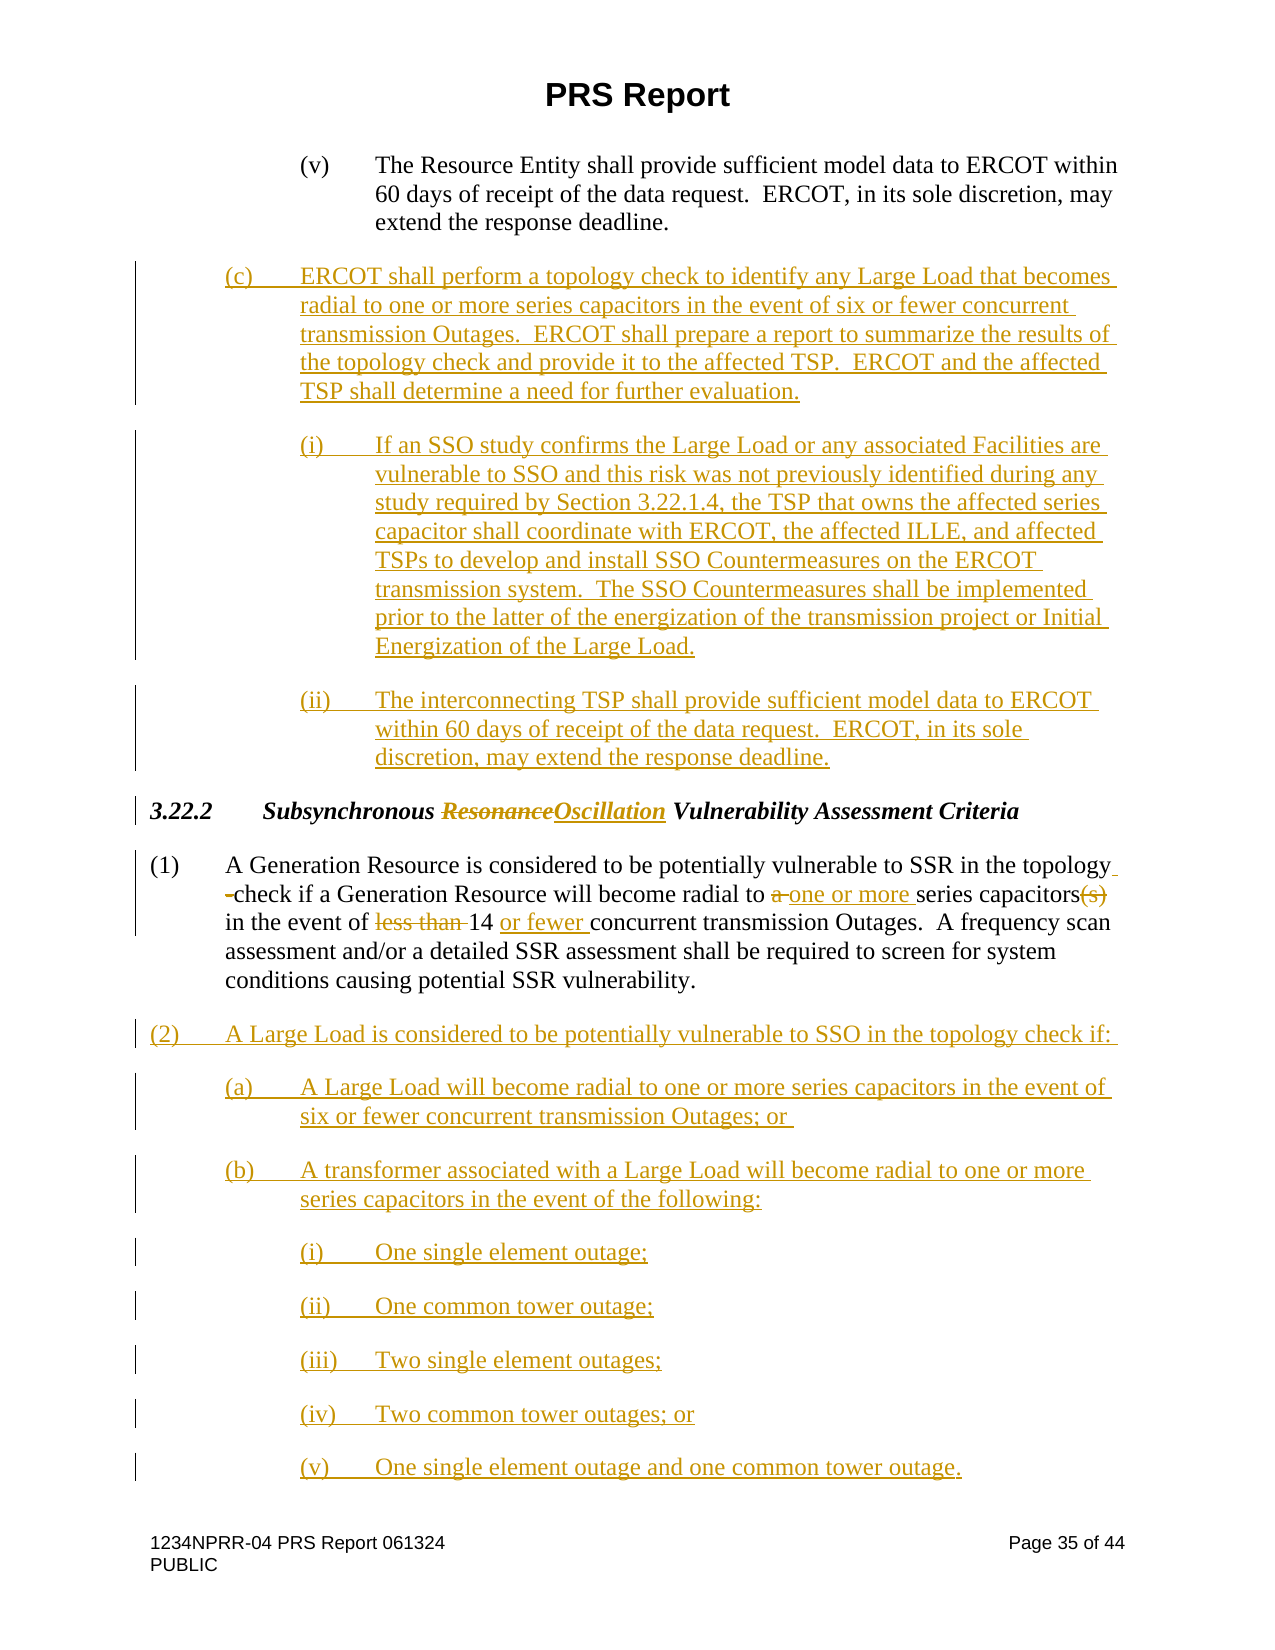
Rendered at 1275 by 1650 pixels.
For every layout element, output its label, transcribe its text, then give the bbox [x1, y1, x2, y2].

text (v) The Resource Entity shall provide sufficient model data to ERCOT within 60 days of receipt of the data request. ERCOT, in its sole discretion, may extend the response deadline. [300, 150, 1125, 236]
text (1) A Generation Resource is considered to be potentially vulnerable to SSR in the topologycheck if a Generation Resource will become radial to series capacitors in the event of 14 concurrent transmission Outages. A frequency scan assessment and/or a detailed SSR assessment shall be required to screen for system conditions causing potential SSR vulnerability. [150, 850, 1125, 994]
text 3.22.2 Subsynchronous Vulnerability Assessment Criteria [150, 796, 1125, 825]
